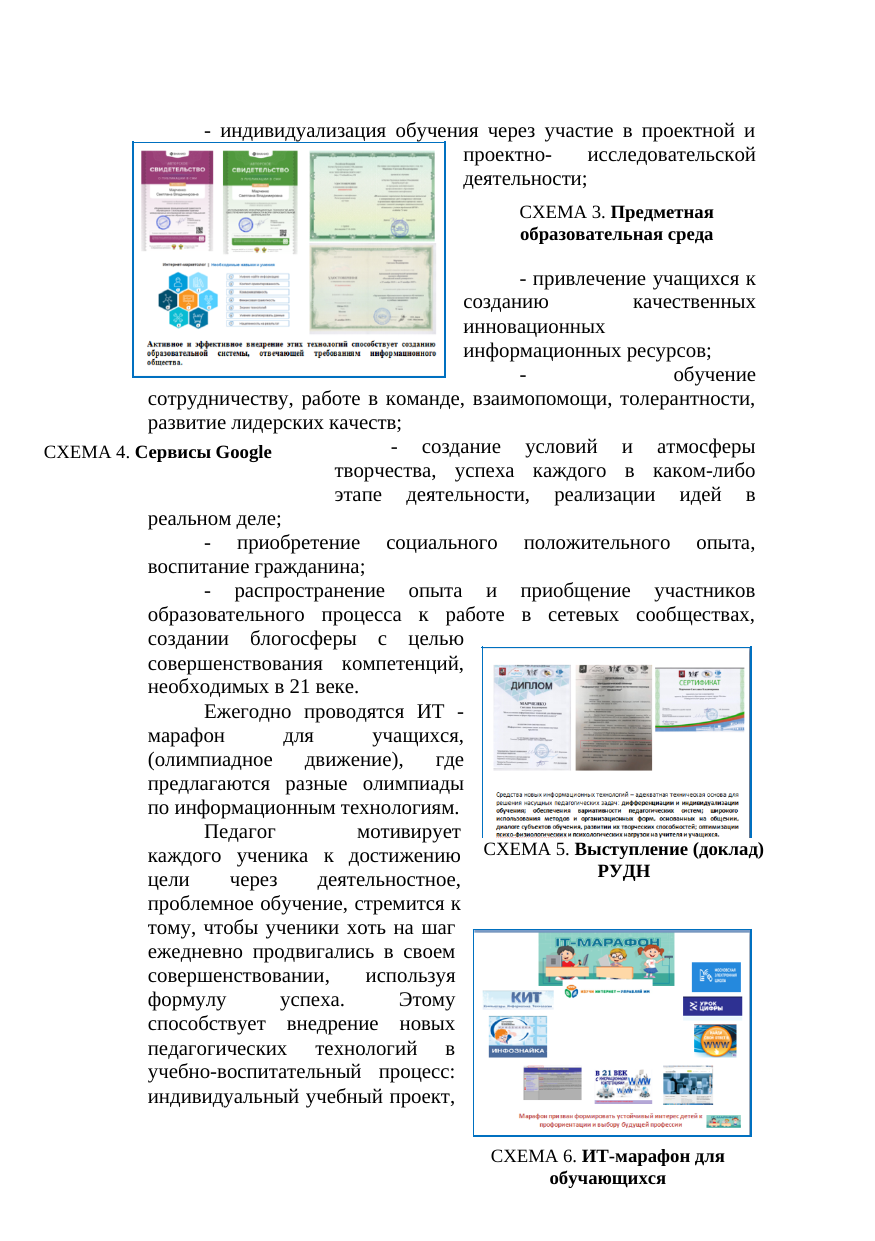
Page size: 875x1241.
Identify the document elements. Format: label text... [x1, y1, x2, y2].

text Ежегодно проводятся ИТ - марафон для учащихся, (олимпиадное движение), где предлагаются разные олимпиады по информационным технологиям. [148, 698, 482, 819]
text - создание условий и атмосферы творчества, успеха каждого в каком-либо этапе деятельности, реализации идей в реальном деле; [148, 434, 756, 530]
text - привлечение учащихся к созданию качественных инновационных информационных ресурсов; [446, 190, 756, 362]
text - приобретение социального положительного опыта, воспитание гражданина; [148, 530, 756, 578]
picture [474, 930, 750, 1135]
text - индивидуализация обучения через участие в проектной и проектно- исследовательской деятельности; [148, 118, 756, 190]
text - обучение сотрудничеству, работе в команде, взаимопомощи, толерантности, развитие лидерских качеств; [148, 362, 756, 434]
picture [134, 143, 444, 376]
picture [483, 648, 750, 838]
text - распространение опыта и приобщение участников образовательного процесса к работе в сетевых сообществах, создании блогосферы с целью совершенствования компетенций, необходимых в 21 веке. [148, 578, 756, 698]
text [148, 819, 756, 1108]
